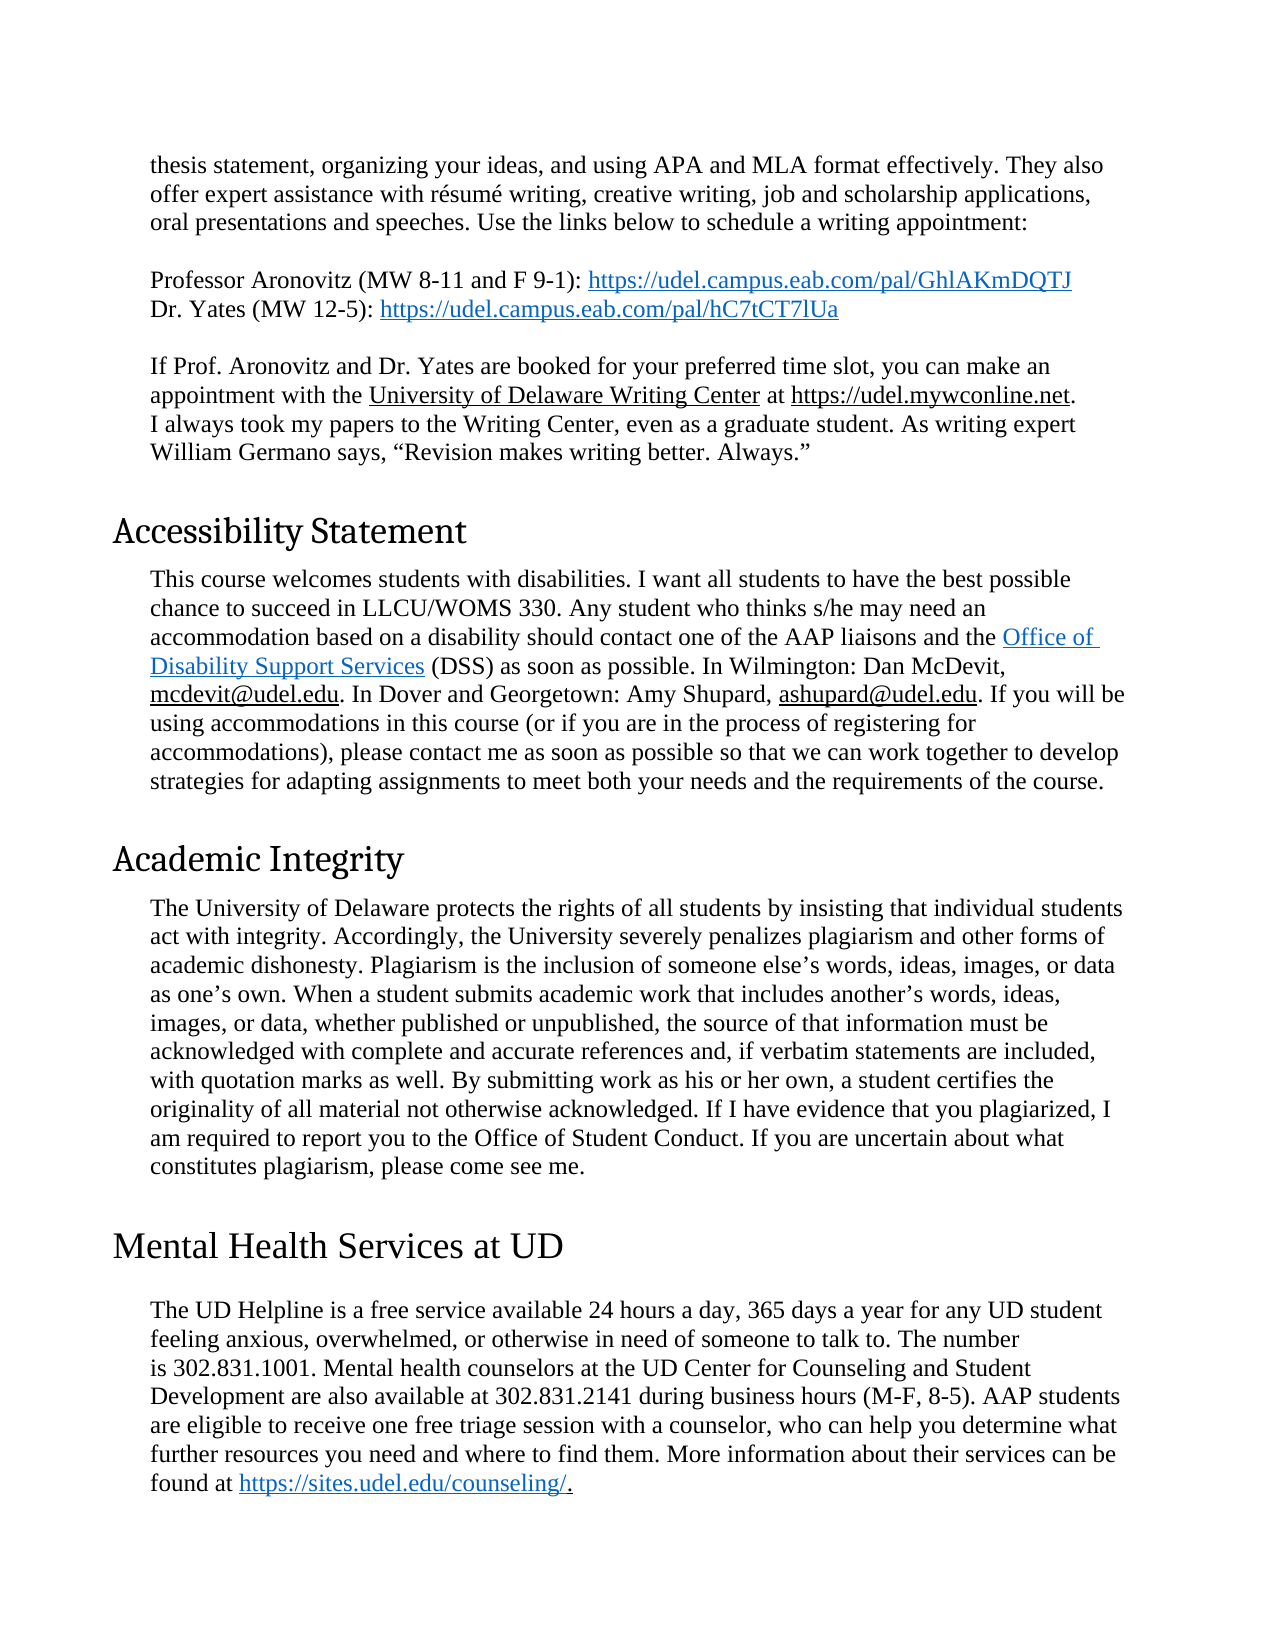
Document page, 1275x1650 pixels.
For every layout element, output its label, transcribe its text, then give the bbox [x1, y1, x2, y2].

text I always took my papers to the Writing Center, even as a graduate student. As writing expert William Germano says, “Revision makes writing better. Always.” [150, 409, 1125, 466]
text If Prof. Aronovitz and Dr. Yates are booked for your preferred time slot, you can make an appointment with the University of Delaware Writing Center at https://udel.mywconline.net. [150, 351, 1125, 409]
text Dr. Yates (MW 12-5): https://udel.campus.eab.com/pal/hC7tCT7lUa [150, 294, 1125, 322]
text Academic Integrity [112, 838, 1125, 881]
text This course welcomes students with disabilities. I want all students to have the best possible chance to succeed in LLCU/WOMS 330. Any student who thinks s/he may need an accommodation based on a disability should contact one of the AAP liaisons and the Office of Disability Support Services (DSS) as soon as possible. In Wilmington: Dan McDevit, mcdevit@udel.edu. In Dover and Georgetown: Amy Shupard, ashupard@udel.edu. If you will be using accommodations in this course (or if you are in the process of registering for accommodations), please contact me as soon as possible so that we can work together to develop strategies for adapting assignments to meet both your needs and the requirements of the course. [150, 564, 1125, 794]
text The UD Helpline is a free service available 24 hours a day, 365 days a year for any UD student feeling anxious, overwhelmed, or otherwise in need of someone to talk to. The number is 302.831.1001. Mental health counselors at the UD Center for Counseling and Student Development are also available at 302.831.2141 during business hours (M-F, 8-5). AAP students are eligible to receive one free triage session with a counselor, who can help you determine what further resources you need and where to find them. More information about their services can be found at https://sites.udel.edu/counseling/. [150, 1295, 1125, 1496]
text Accessibility Statement [112, 509, 1125, 552]
text The University of Delaware protects the rights of all students by insisting that individual students act with integrity. Accordingly, the University severely penalizes plagiarism and other forms of academic dishonesty. Plagiarism is the inclusion of someone else’s words, ideas, images, or data as one’s own. When a student submits academic work that includes another’s words, ideas, images, or data, whether published or unpublished, the source of that information must be acknowledged with complete and accurate references and, if verbatim statements are included, with quotation marks as well. By submitting work as his or her own, a student certifies the originality of all material not otherwise acknowledged. If I have evidence that you plagiarized, I am required to report you to the Office of Student Conduct. If you are uncertain about what constitutes plagiarism, please come see me. [150, 893, 1125, 1180]
text Mental Health Services at UD [112, 1223, 1125, 1266]
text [150, 150, 1125, 236]
text Professor Aronovitz (MW 8-11 and F 9-1): https://udel.campus.eab.com/pal/GhlAKmDQTJ [150, 265, 1125, 294]
